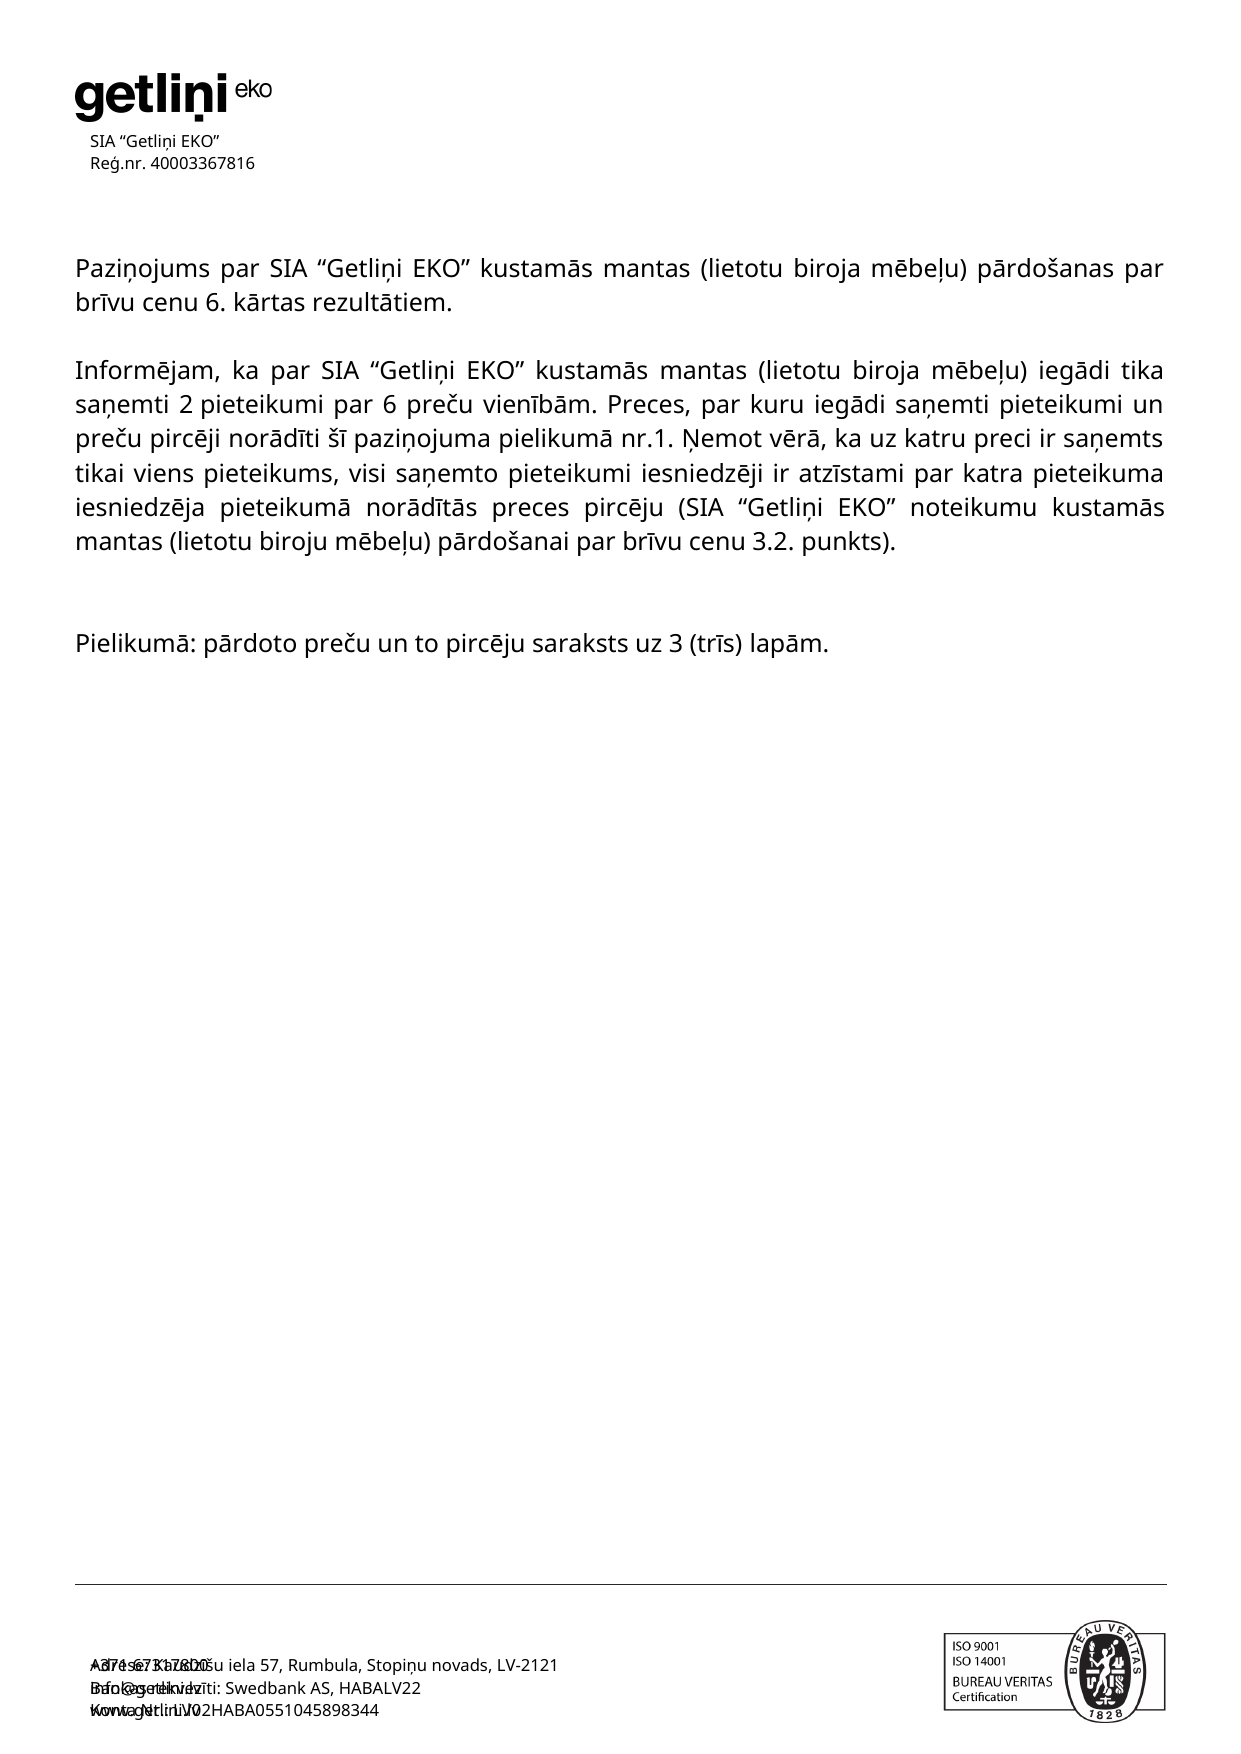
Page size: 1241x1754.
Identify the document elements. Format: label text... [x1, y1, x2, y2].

picture [943, 1620, 1166, 1723]
text Paziņojums par SIA “Getliņi EKO” kustamās mantas (lietotu biroja mēbeļu) pārdošanas par brīvu cenu 6. kārtas rezultātiem. [75, 251, 1165, 319]
text Informējam, ka par SIA “Getliņi EKO” kustamās mantas (lietotu biroja mēbeļu) iegādi tika saņemti 2 pieteikumi par 6 preču vienībām. Preces, par kuru iegādi saņemti pieteikumi un preču pircēji norādīti šī paziņojuma pielikumā nr.1. Ņemot vērā, ka uz katru preci ir saņemts tikai viens pieteikums, visi saņemto pieteikumi iesniedzēji ir atzīstami par katra pieteikuma iesniedzēja pieteikumā norādītās preces pircēju (SIA “Getliņi EKO” noteikumu kustamās mantas (lietotu biroju mēbeļu) pārdošanai par brīvu cenu 3.2. punkts). [75, 353, 1165, 557]
picture [75, 73, 272, 122]
text Pielikumā: pārdoto preču un to pircēju saraksts uz 3 (trīs) lapām. [75, 626, 1165, 659]
